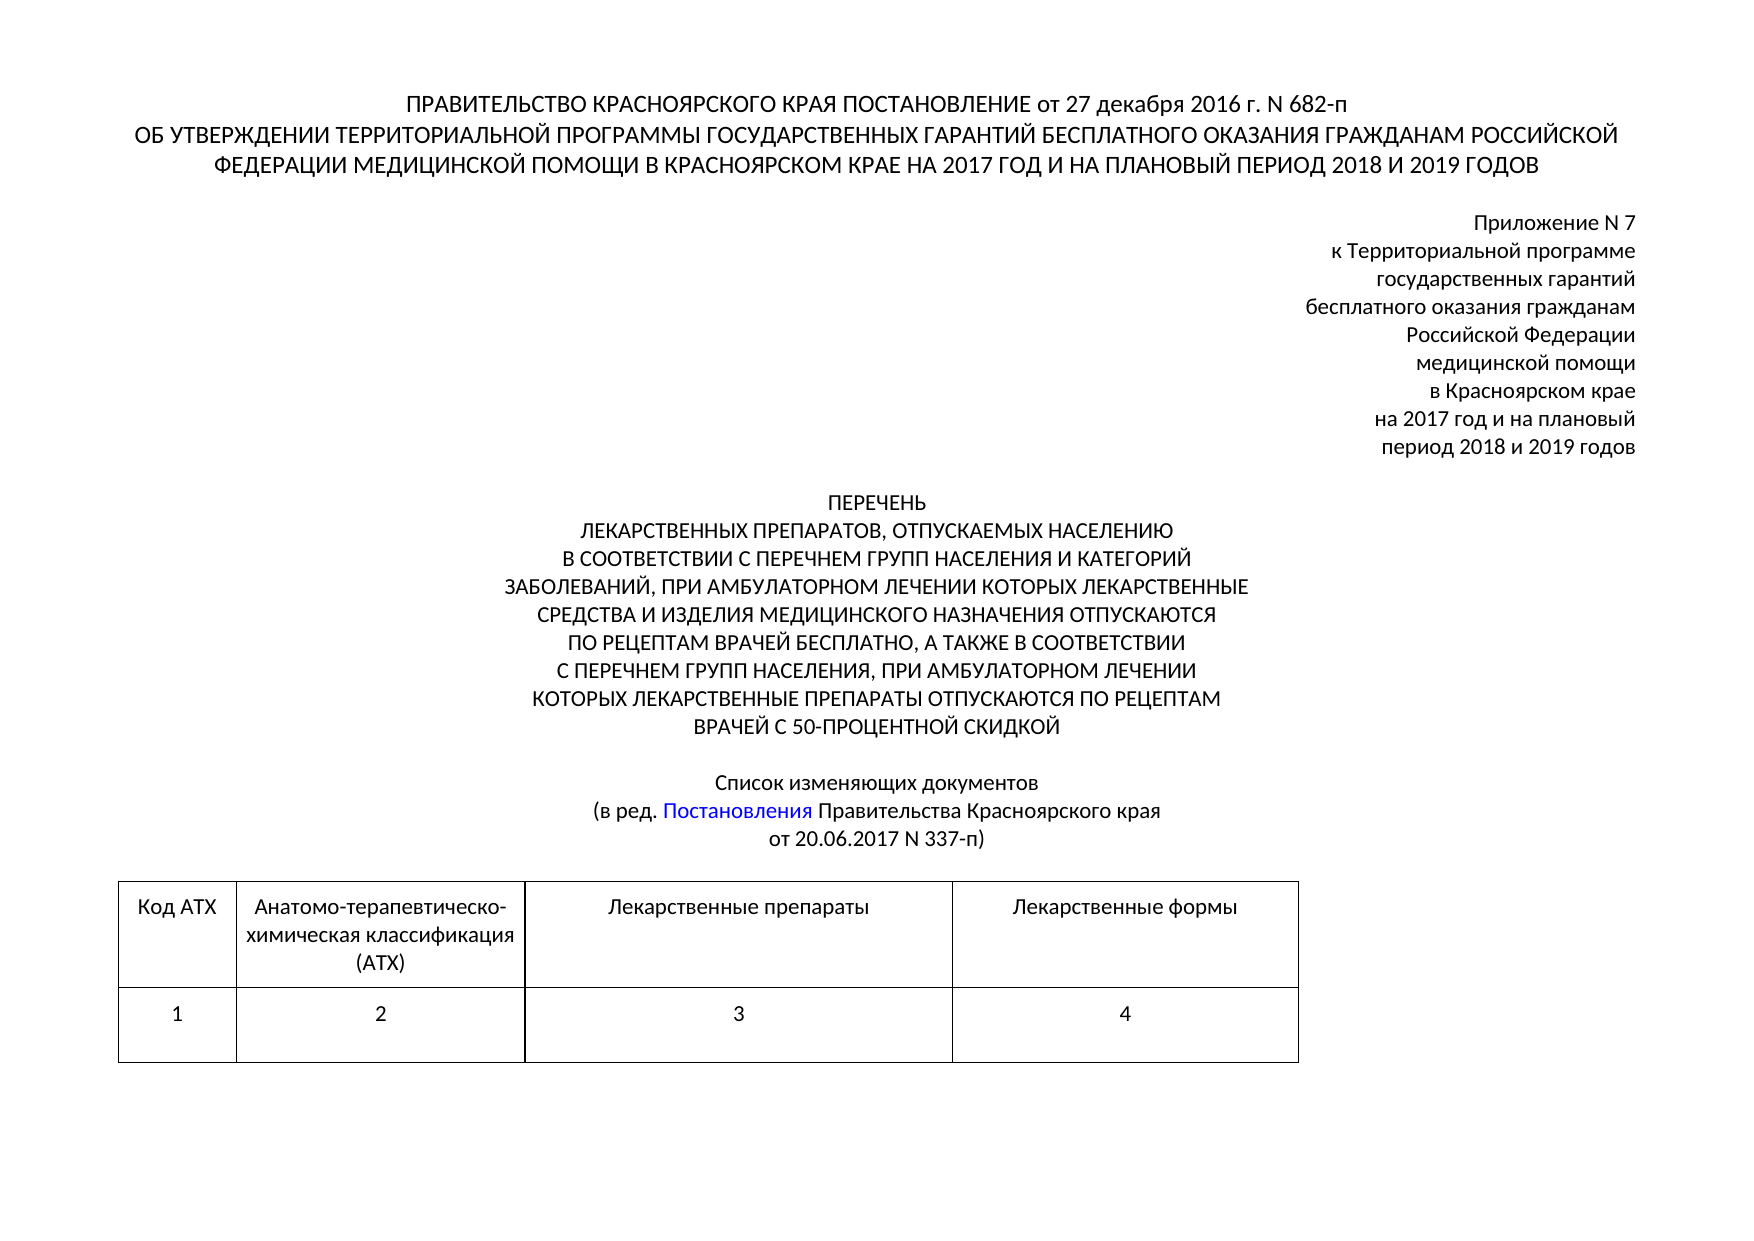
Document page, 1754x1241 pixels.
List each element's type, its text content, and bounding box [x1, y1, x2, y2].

text КОТОРЫХ ЛЕКАРСТВЕННЫЕ ПРЕПАРАТЫ ОТПУСКАЮТСЯ ПО РЕЦЕПТАМ [118, 684, 1636, 712]
table_header Лекарственные формы [953, 882, 1298, 987]
table_header Лекарственные препараты [526, 882, 952, 987]
text СРЕДСТВА И ИЗДЕЛИЯ МЕДИЦИНСКОГО НАЗНАЧЕНИЯ ОТПУСКАЮТСЯ [118, 600, 1636, 628]
text С ПЕРЕЧНЕМ ГРУПП НАСЕЛЕНИЯ, ПРИ АМБУЛАТОРНОМ ЛЕЧЕНИИ [118, 656, 1636, 684]
table_cell 3 [526, 988, 952, 1062]
text ВРАЧЕЙ С 50-ПРОЦЕНТНОЙ СКИДКОЙ [118, 712, 1636, 741]
table_cell 4 [953, 988, 1298, 1062]
table_header Анатомо-терапевтическо-химическая классификация (АТХ) [237, 882, 524, 987]
text ЗАБОЛЕВАНИЙ, ПРИ АМБУЛАТОРНОМ ЛЕЧЕНИИ КОТОРЫХ ЛЕКАРСТВЕННЫЕ [118, 572, 1636, 600]
text ПО РЕЦЕПТАМ ВРАЧЕЙ БЕСПЛАТНО, А ТАКЖЕ В СООТВЕТСТВИИ [118, 628, 1636, 656]
text Российской Федерации [118, 320, 1636, 348]
text от 20.06.2017 N 337-п) [118, 824, 1636, 853]
table_header Код АТХ [119, 882, 236, 987]
text ПЕРЕЧЕНЬ [118, 488, 1636, 516]
text государственных гарантий [118, 264, 1636, 292]
text Список изменяющих документов [118, 768, 1636, 797]
table_cell 1 [119, 988, 236, 1062]
text Приложение N 7 [118, 208, 1636, 236]
text медицинской помощи [118, 348, 1636, 376]
text ПРАВИТЕЛЬСТВО КРАСНОЯРСКОГО КРАЯ ПОСТАНОВЛЕНИЕ от 27 декабря 2016 г. N 682-п [118, 88, 1636, 119]
table_cell 2 [237, 988, 524, 1062]
text на 2017 год и на плановый [118, 404, 1636, 432]
text ЛЕКАРСТВЕННЫХ ПРЕПАРАТОВ, ОТПУСКАЕМЫХ НАСЕЛЕНИЮ [118, 516, 1636, 544]
text период 2018 и 2019 годов [118, 432, 1636, 460]
text ОБ УТВЕРЖДЕНИИ ТЕРРИТОРИАЛЬНОЙ ПРОГРАММЫ ГОСУДАРСТВЕННЫХ ГАРАНТИЙ БЕСПЛАТНОГО ОКАЗАНИЯ ГРАЖДАНАМ РОССИЙСКОЙ ФЕДЕРАЦИИ МЕДИЦИНСКОЙ ПОМОЩИ В КРАСНОЯРСКОМ КРАЕ НА 2017 ГОД И НА ПЛАНОВЫЙ ПЕРИОД 2018 И 2019 ГОДОВ [118, 119, 1636, 180]
text в Красноярском крае [118, 376, 1636, 404]
text бесплатного оказания гражданам [118, 292, 1636, 320]
text к Территориальной программе [118, 236, 1636, 264]
text (в ред. Постановления Правительства Красноярского края [118, 797, 1636, 824]
text В СООТВЕТСТВИИ С ПЕРЕЧНЕМ ГРУПП НАСЕЛЕНИЯ И КАТЕГОРИЙ [118, 544, 1636, 572]
